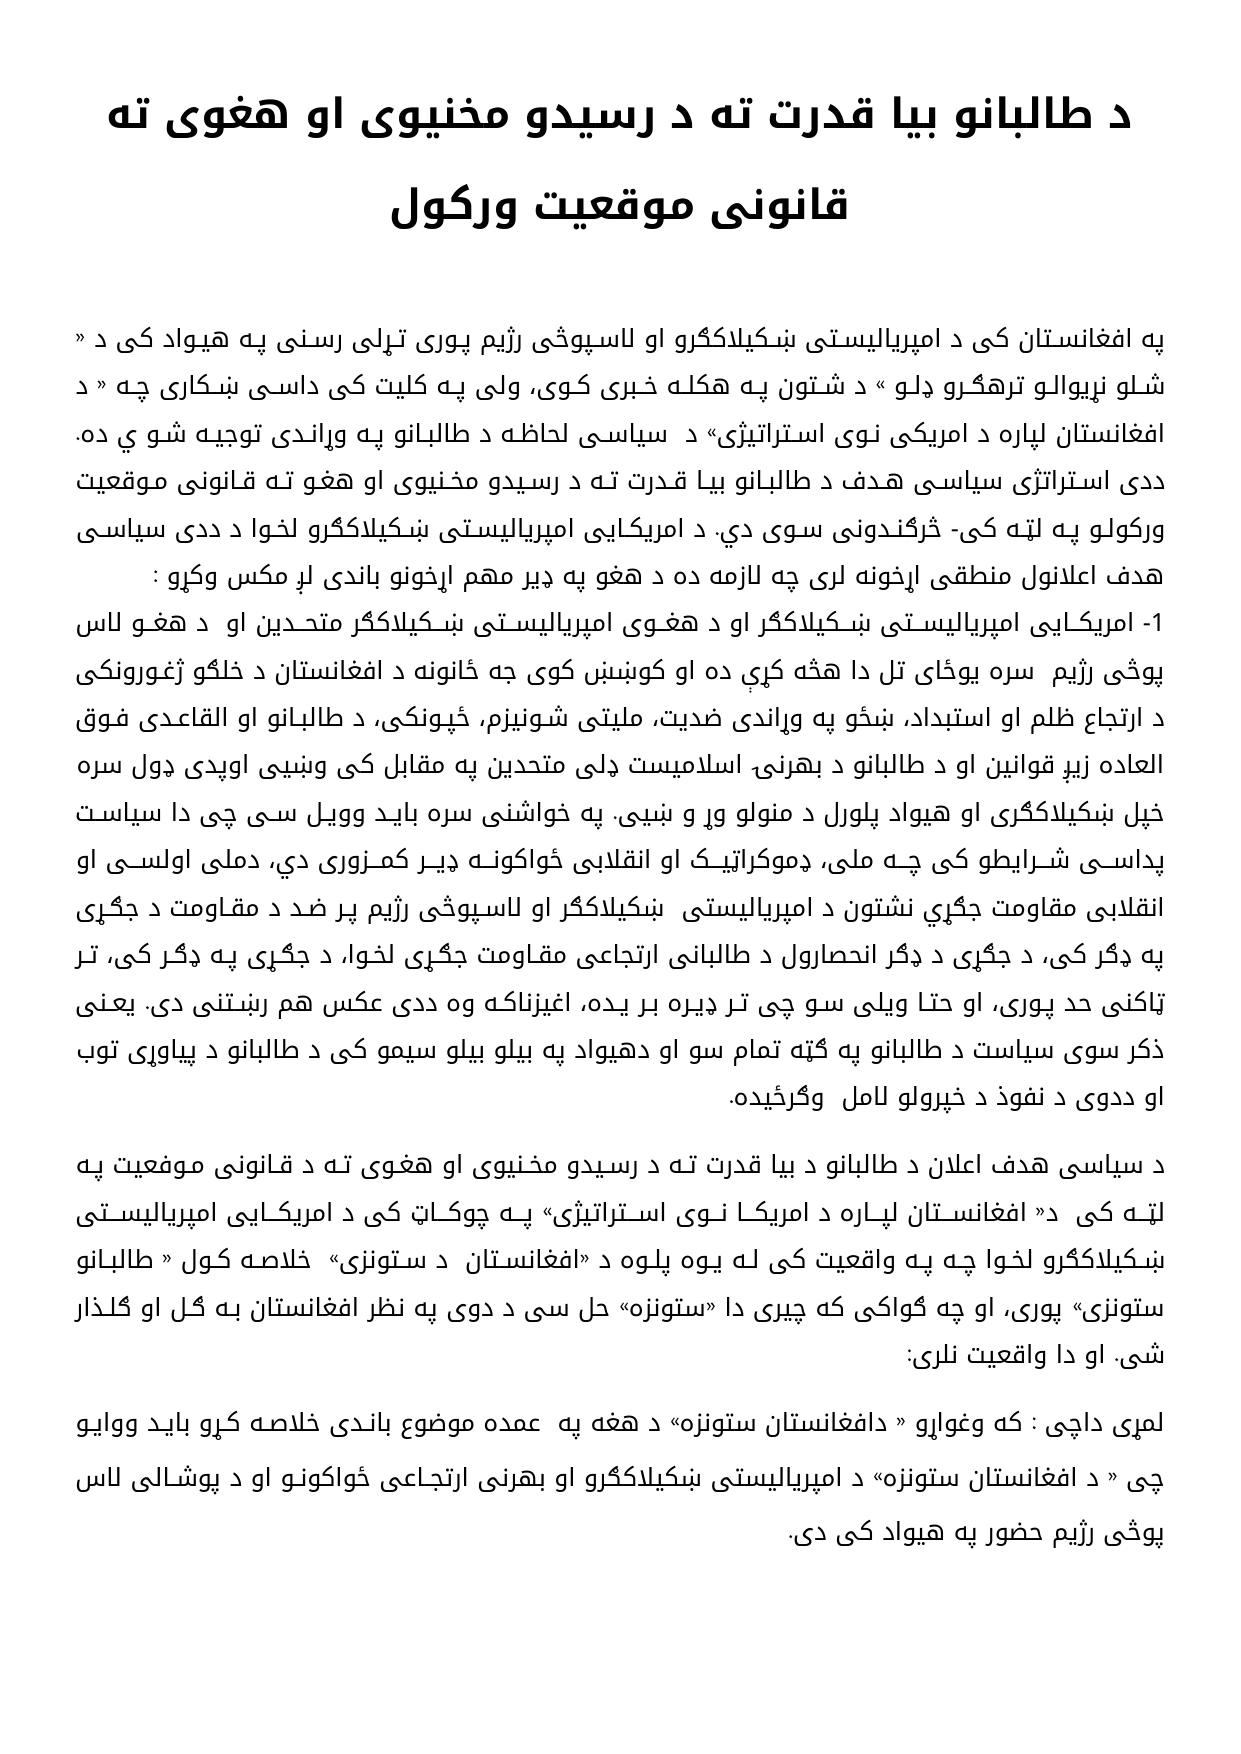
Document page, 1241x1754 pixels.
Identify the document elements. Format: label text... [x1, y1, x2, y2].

text په افغانستان کی د امپریالیستی ښکیلاکګرو او لاسپوڅی رژیم پوری تړلی رسنی په هیواد کی د « شلو نړیوالو ترهګرو ډلو » د شتون په هکله خبری کوی، ولی په کلیت کی داسی ښکاری چه « د افغانستان لپاره د امریکی نوی استراتیژی» د سیاسی لحاظه د طالبانو په وړاندی توجیه شو ي ده. ددی استراتژی سیاسی هدف د طالبانو بیا قدرت ته د رسیدو مخنیوی او هغو ته قانونی موقعیت ورکولو په لټه کی- څرګندونی سوی دي. د امریکایی امپریالیستی ښکیلاکګرو لخوا د ددی سیاسی هدف اعلانول منطقی اړخونه لری چه لازمه ده د هغو په ډیر مهم اړخونو باندی لږ مکس وکړو : [75, 315, 1165, 600]
text د سیاسی هدف اعلان د طالبانو د بیا قدرت ته د رسیدو مخنیوی او هغوی ته د قانونی موفعیت په لټه کی د« افغانستان لپاره د امریکا نوی استراتیژی» په چوکاټ کی د امریکایی امپریالیستی ښکیلاکګرو لخوا چه په واقعیت کی له یوه پلوه د «افغانستان د ستونزی» خلاصه کول « طالبانو ستونزی» پوری، او چه ګواکی که چیری دا «ستونزه» حل سی د دوی په نظر افغانستان به ګل او ګلذار شی. او دا واقعیت نلری: [75, 1142, 1165, 1379]
text لمړی داچی : که وغواړو « دافغانستان ستونزه» د هغه په عمده موضوع باندی خلاصه کړو باید ووایو چی « د افغانستان ستونزه» د امپریالیستی ښکیلاکګرو او بهرنی ارتجاعی ځواکونو او د پوشالی لاس پوڅی رژیم حضور په هیواد کی دی. [75, 1400, 1165, 1556]
text د طالبانو بیا قدرت ته د رسیدو مخنیوی او هغوی ته قانونی موقعیت ورکول [75, 75, 1165, 245]
text 1- امریکایی امپریالیستی ښکیلاکګر او د هغوی امپریالیستی ښکیلاکګر متحدین او د هغو لاس پوڅی رژیم سره يوځای تل دا هڅه کړې ده او کوښښ کوی جه ځانونه د افغانستان د خلګو ژغورونکی د ارتجاع ظلم او استبداد، ښځو په وړاندی ضدیت، ملیتی شونیزم، ځپونکی، د طالبانو او القاعدی فوق العاده زیږ قوانین او د طالبانو د بهرنۍ اسلامیست ډلی متحدین په مقابل کی وښیی اوپدی ډول سره خپل ښکیلاکګری او هیواد پلورل د منولو وړ و ښیی. په خواشنی سره باید وویل سی چی دا سیاست پداسی شرایطو کی چه ملی، ډموکراټیک او انقلابی ځواکونه ‌‌‌ډیر کمزوری دي، دملی اولسی او انقلابی مقاومت جګړي نشتون د امپریالیستی ښکیلاکګر او لاسپوڅی رژیم پر ضد د مقاومت د جګړی په ډګر کی، د جګړی د ډګر انحصارول د طالبانی ارتجاعی مقاومت جګړی لخوا، د جګړی په ډګر کی، تر ټاکنی حد پوری، او حتا ویلی سو چی تر ډیره بر یده، اغیزناکه وه ددی عکس هم رښتنی دی. یعنی ذکر سوی سیاست د طالبانو په ګټه تمام سو او دهیواد په بیلو بیلو سیمو کی د طالبانو د پیاوړی توب او ددوی د نفوذ د خپرولو لامل وګرځیده. [75, 600, 1165, 1121]
